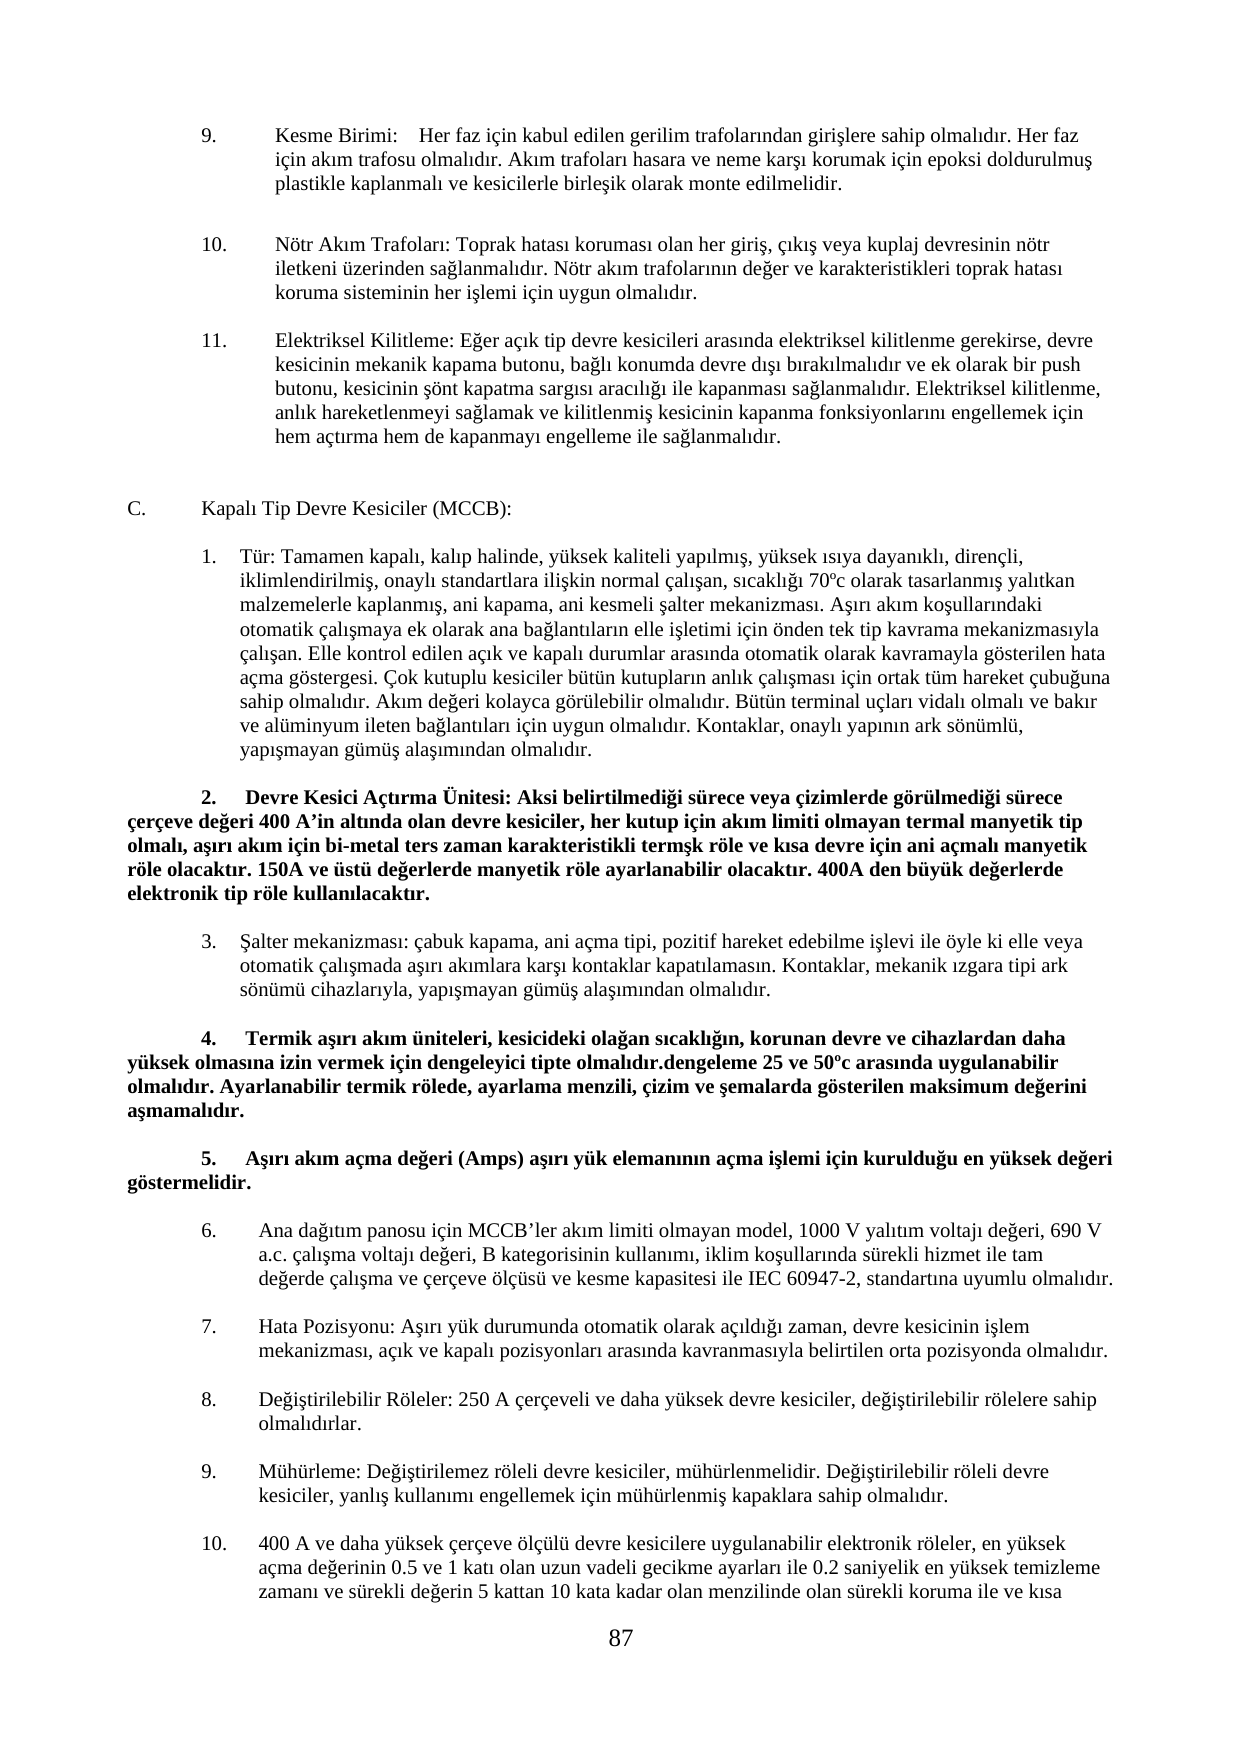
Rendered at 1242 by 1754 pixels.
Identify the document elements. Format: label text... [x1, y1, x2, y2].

text 6. Ana dağıtım panosu için MCCB’ler akım limiti olmayan model, 1000 V yalıtım voltajı değeri, 690 V a.c. çalışma voltajı değeri, B kategorisinin kullanımı, iklim koşullarında sürekli hizmet ile tam değerde çalışma ve çerçeve ölçüsü ve kesme kapasitesi ile IEC 60947-2, standartına uyumlu olmalıdır. [201, 1218, 1114, 1290]
list Nötr Akım Trafoları: Toprak hatası koruması olan her giriş, çıkış veya kuplaj devresinin nötr iletkeni üzerinden sağlanmalıdır. Nötr akım trafolarının değer ve karakteristikleri toprak hatası koruma sisteminin her işlemi için uygun olmalıdır. [201, 231, 1114, 304]
text 9. Mühürleme: Değiştirilemez röleli devre kesiciler, mühürlenmelidir. Değiştirilebilir röleli devre kesiciler, yanlış kullanımı engellemek için mühürlenmiş kapaklara sahip olmalıdır. [201, 1459, 1114, 1507]
text 1. Tür: Tamamen kapalı, kalıp halinde, yüksek kaliteli yapılmış, yüksek ısıya dayanıklı, dirençli, iklimlendirilmiş, onaylı standartlara ilişkin normal çalışan, sıcaklığı 70ºc olarak tasarlanmış yalıtkan malzemelerle kaplanmış, ani kapama, ani kesmeli şalter mekanizması. Aşırı akım koşullarındaki otomatik çalışmaya ek olarak ana bağlantıların elle işletimi için önden tek tip kavrama mekanizmasıyla çalışan. Elle kontrol edilen açık ve kapalı durumlar arasında otomatik olarak kavramayla gösterilen hata açma göstergesi. Çok kutuplu kesiciler bütün kutupların anlık çalışması için ortak tüm hareket çubuğuna sahip olmalıdır. Akım değeri kolayca görülebilir olmalıdır. Bütün terminal uçları vidalı olmalı ve bakır ve alüminyum ileten bağlantıları için uygun olmalıdır. Kontaklar, onaylı yapının ark sönümlü, yapışmayan gümüş alaşımından olmalıdır. [201, 544, 1114, 761]
text 7. Hata Pozisyonu: Aşırı yük durumunda otomatik olarak açıldığı zaman, devre kesicinin işlem mekanizması, açık ve kapalı pozisyonları arasında kavranmasıyla belirtilen orta pozisyonda olmalıdır. [201, 1314, 1114, 1362]
text 3. Şalter mekanizması: çabuk kapama, ani açma tipi, pozitif hareket edebilme işlevi ile öyle ki elle veya otomatik çalışmada aşırı akımlara karşı kontaklar kapatılamasın. Kontaklar, mekanik ızgara tipi ark sönümü cihazlarıyla, yapışmayan gümüş alaşımından olmalıdır. [201, 929, 1114, 1001]
text 2. Devre Kesici Açtırma Ünitesi: Aksi belirtilmediği sürece veya çizimlerde görülmediği sürece çerçeve değeri 400 A’in altında olan devre kesiciler, her kutup için akım limiti olmayan termal manyetik tip olmalı, aşırı akım için bi-metal ters zaman karakteristikli termşk röle ve kısa devre için ani açmalı manyetik röle olacaktır. 150A ve üstü değerlerde manyetik röle ayarlanabilir olacaktır. 400A den büyük değerlerde elektronik tip röle kullanılacaktır. [127, 785, 1114, 905]
list Kesme Birimi: Her faz için kabul edilen gerilim trafolarından girişlere sahip olmalıdır. Her faz için akım trafosu olmalıdır. Akım trafoları hasara ve neme karşı korumak için epoksi doldurulmuş plastikle kaplanmalı ve kesicilerle birleşik olarak monte edilmelidir. [201, 123, 1114, 195]
list Elektriksel Kilitleme: Eğer açık tip devre kesicileri arasında elektriksel kilitlenme gerekirse, devre kesicinin mekanik kapama butonu, bağlı konumda devre dışı bırakılmalıdır ve ek olarak bir push butonu, kesicinin şönt kapatma sargısı aracılığı ile kapanması sağlanmalıdır. Elektriksel kilitlenme, anlık hareketlenmeyi sağlamak ve kilitlenmiş kesicinin kapanma fonksiyonlarını engellemek için hem açtırma hem de kapanmayı engelleme ile sağlanmalıdır. [201, 328, 1114, 448]
text 5. Aşırı akım açma değeri (Amps) aşırı yük elemanının açma işlemi için kurulduğu en yüksek değeri göstermelidir. [127, 1146, 1114, 1194]
text 8. Değiştirilebilir Röleler: çerçeveli ve daha yüksek devre kesiciler, değiştirilebilir rölelere sahip olmalıdırlar. [201, 1386, 1114, 1434]
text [201, 1531, 1114, 1603]
text C. Kapalı Tip Devre Kesiciler (MCCB): [127, 496, 1114, 520]
text 4. Termik aşırı akım üniteleri, kesicideki olağan sıcaklığın, korunan devre ve cihazlardan daha yüksek olmasına izin vermek için dengeleyici tipte olmalıdır.dengeleme 25 ve 50ºc arasında uygulanabilir olmalıdır. Ayarlanabilir termik rölede, ayarlama menzili, çizim ve şemalarda gösterilen maksimum değerini aşmamalıdır. [127, 1026, 1114, 1122]
